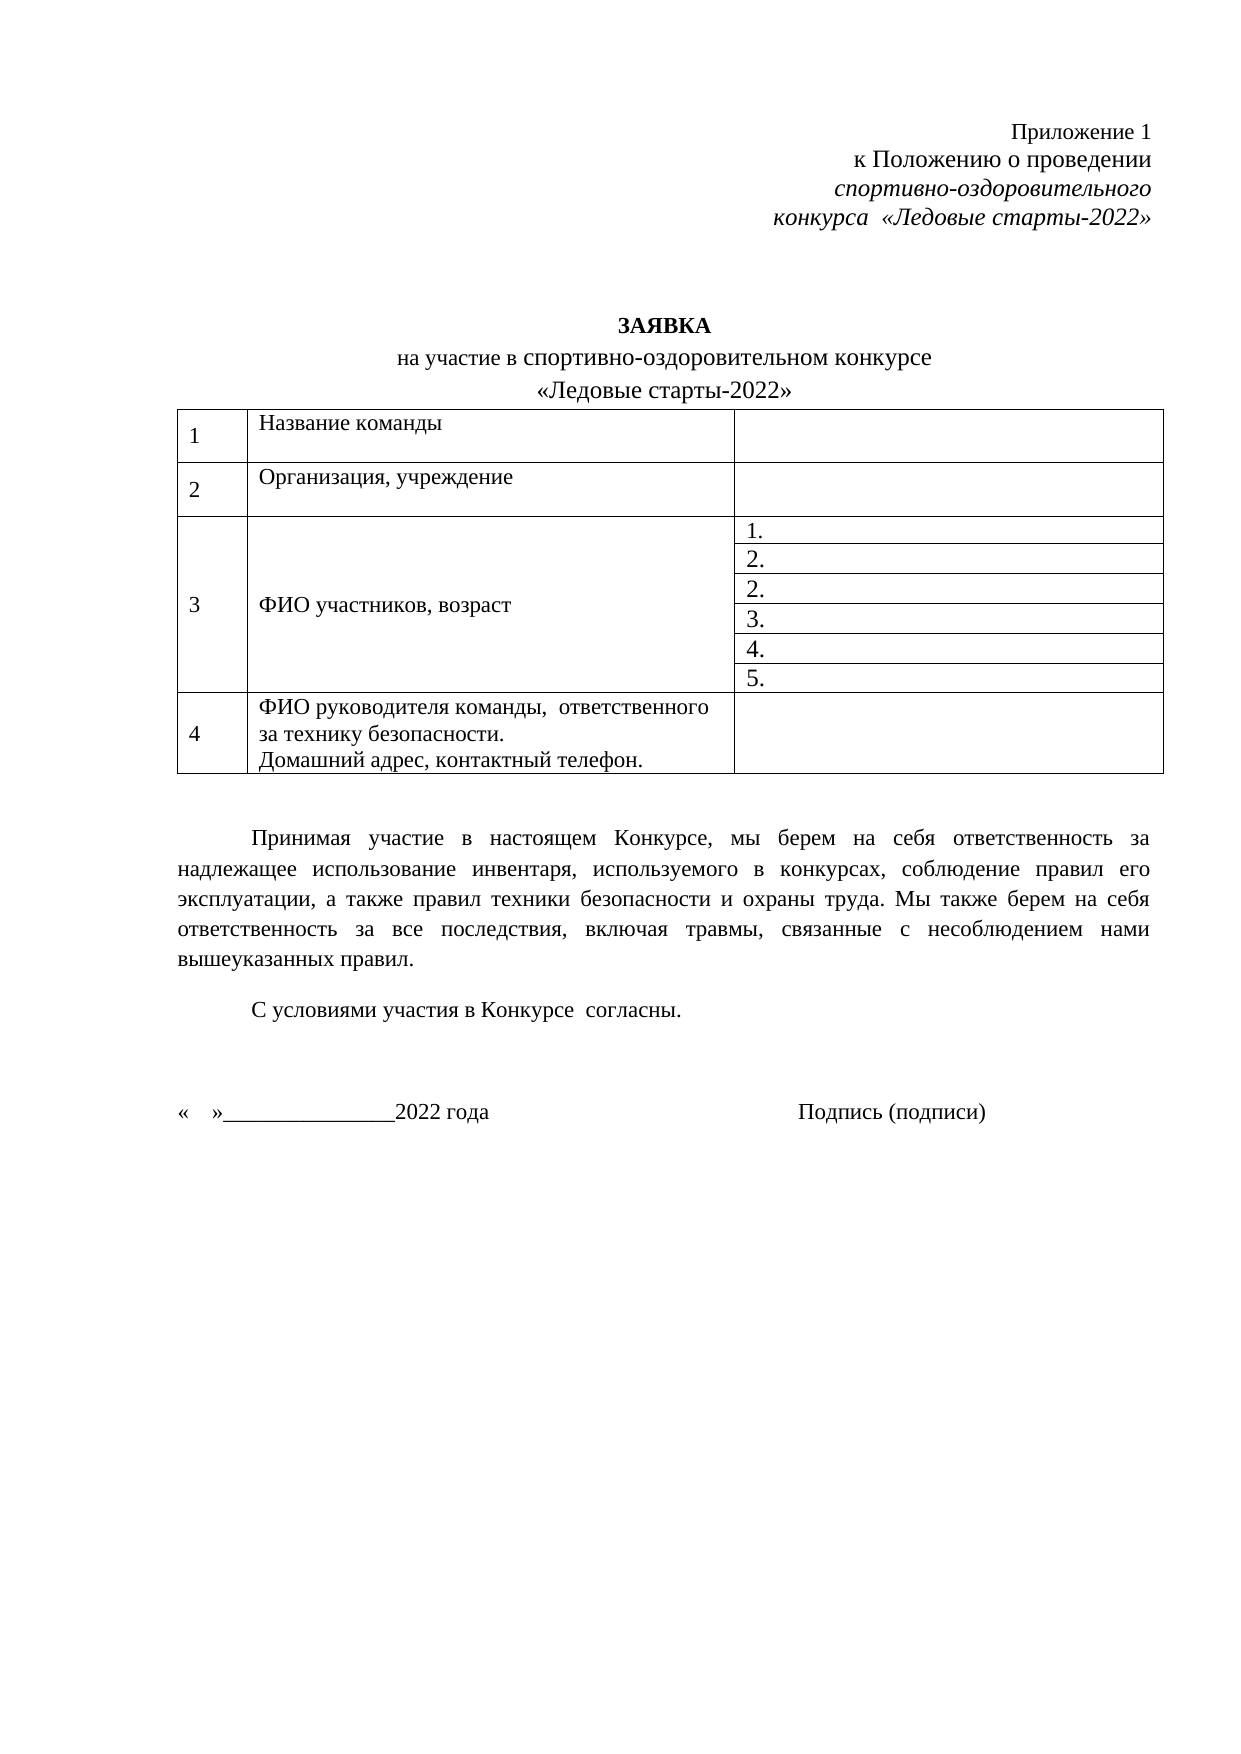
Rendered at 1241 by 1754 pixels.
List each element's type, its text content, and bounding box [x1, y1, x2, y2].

table_cell [735, 693, 1163, 772]
table_header Название команды [248, 410, 734, 462]
text «Ледовые старты-2022» [177, 375, 1152, 404]
table_cell [735, 664, 1163, 692]
table_cell 2. [735, 544, 1163, 573]
table_cell [735, 574, 1163, 603]
table_cell ФИО руководителя команды, ответственного за технику безопасности. Домашний адрес, контактный телефон. [248, 693, 734, 772]
table_header [735, 410, 1163, 462]
table_cell 1. [735, 517, 1163, 543]
table_cell 2 [178, 463, 247, 516]
table_header 1 [178, 410, 247, 462]
table_cell [735, 634, 1163, 662]
text к Положению о проведении [177, 144, 1152, 173]
text Приложение 1 [177, 118, 1152, 144]
table_cell Организация, учреждение [248, 463, 734, 516]
text ЗАЯВКА [177, 312, 1152, 338]
text на участие в спортивно-оздоровительном конкурсе [177, 342, 1152, 371]
table_cell 3 [178, 517, 247, 692]
text « »_______________2022 года Подпись (подписи) [177, 1098, 1152, 1125]
text конкурса «Ледовые старты-2022» [177, 202, 1152, 231]
table_cell [735, 463, 1163, 516]
text С условиями участия в Конкурсе согласны. [177, 996, 1152, 1023]
text спортивно-оздоровительного [177, 173, 1152, 202]
table_cell 4 [178, 693, 247, 772]
table_cell [735, 604, 1163, 633]
table_cell ФИО участников, возраст [248, 517, 734, 692]
text Принимая участие в настоящем Конкурсе, мы берем на себя ответственность за надлежащее использование инвентаря, используемого в конкурсах, соблюдение правил его эксплуатации, а также правил техники безопасности и охраны труда. Мы также берем на себя ответственность за все последствия, включая травмы, связанные с несоблюдением нами вышеуказанных правил. [177, 824, 1152, 972]
